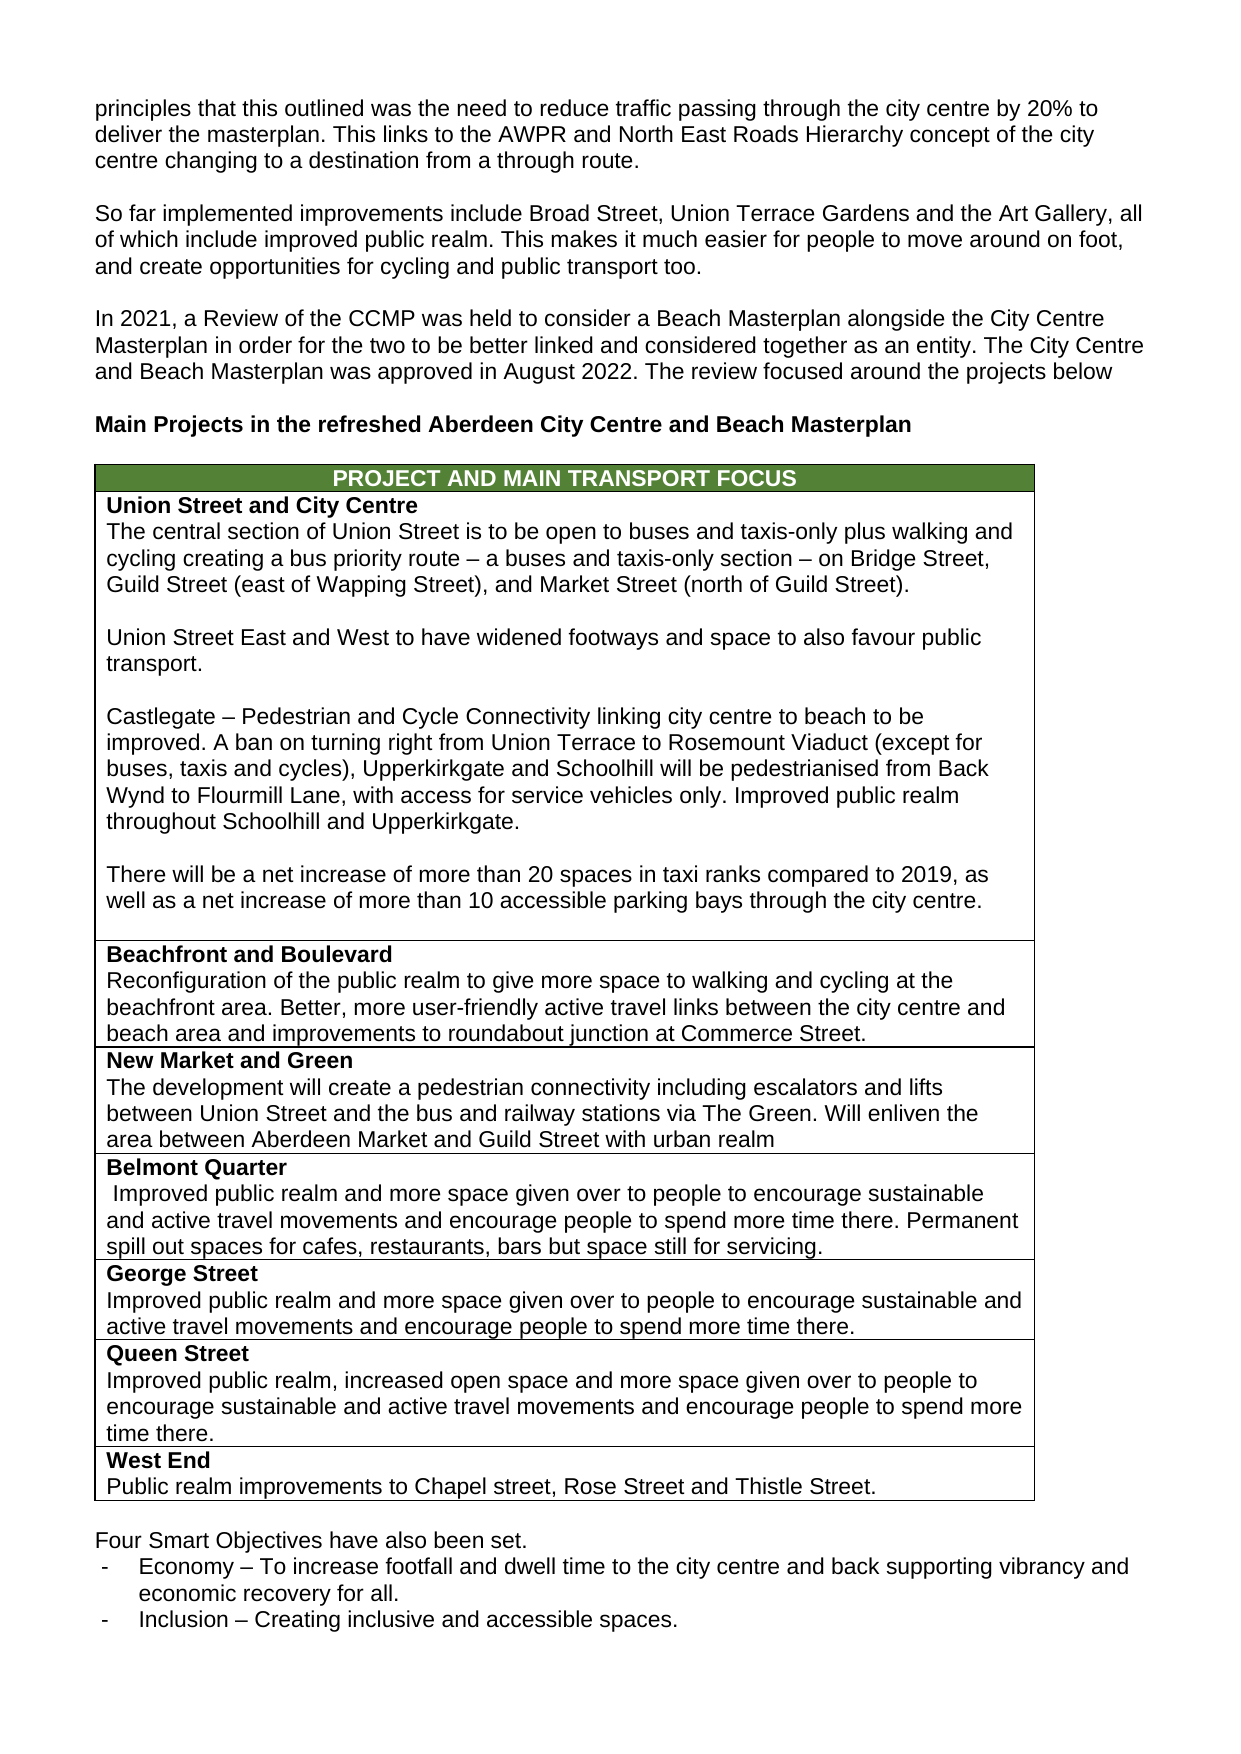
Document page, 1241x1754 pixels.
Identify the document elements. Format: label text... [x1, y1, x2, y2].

list Economy – To increase footfall and dwell time to the city centre and back supporting vibrancy and economic recovery for all. [101, 1553, 1146, 1606]
table_cell Belmont Quarter Improved public realm and more space given over to people to encourage sustainable and active travel movements and encourage people to spend more time there. Permanent spill out spaces for cafes, restaurants, bars but space still for servicing. [96, 1154, 1034, 1259]
table_cell Beachfront and Boulevard Reconfiguration of the public realm to give more space to walking and cycling at the beachfront area. Better, more user-friendly active travel links between the city centre and beach area and improvements to roundabout junction at Commerce Street. [96, 941, 1034, 1046]
text In 2021, a Review of the CCMP was held to consider a Beach Masterplan alongside the City Centre Masterplan in order for the two to be better linked and considered together as an entity. The City Centre and Beach Masterplan was approved in August 2022. The review focused around the projects below [94, 305, 1146, 384]
text Four Smart Objectives have also been set. [94, 1527, 1146, 1553]
text Main Projects in the refreshed Aberdeen City Centre and Beach Masterplan [94, 411, 1146, 437]
table_cell West End Public realm improvements to Chapel street, Rose Street and Thistle Street. [96, 1447, 1034, 1499]
table_cell New Market and Green The development will create a pedestrian connectivity including escalators and lifts between Union Street and the bus and railway stations via The Green. Will enliven the area between Aberdeen Market and Guild Street with urban realm [96, 1048, 1034, 1153]
table_cell George Street Improved public realm and more space given over to people to encourage sustainable and active travel movements and encourage people to spend more time there. [96, 1260, 1034, 1339]
table_cell Union Street and City Centre The central section of Union Street is to be open to buses and taxis-only plus walking and cycling creating a bus priority route – a buses and taxis-only section – on Bridge Street, Guild Street (east of Wapping Street), and Market Street (north of Guild Street). Union Street East and West to have widened footways and space to also favour public transport. Castlegate – Pedestrian and Cycle Connectivity linking city centre to beach to be improved. A ban on turning right from Union Terrace to Rosemount Viaduct (except for buses, taxis and cycles), Upperkirkgate and Schoolhill will be pedestrianised from Back Wynd to Flourmill Lane, with access for service vehicles only. Improved public realm throughout Schoolhill and Upperkirkgate. There will be a net increase of more than 20 spaces in taxi ranks compared to 2019, as well as a net increase of more than 10 accessible parking bays through the city centre. [96, 492, 1034, 940]
text So far implemented improvements include Broad Street, Union Terrace Gardens and the Art Gallery, all of which include improved public realm. This makes it much easier for people to move around on foot, and create opportunities for cycling and public transport too. [94, 200, 1146, 279]
table_cell Queen Street Improved public realm, increased open space and more space given over to people to encourage sustainable and active travel movements and encourage people to spend more time there. [96, 1340, 1034, 1446]
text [94, 94, 1146, 173]
list Inclusion – Creating inclusive and accessible spaces. [101, 1606, 1146, 1632]
table_header PROJECT AND MAIN TRANSPORT FOCUS [96, 465, 1034, 491]
